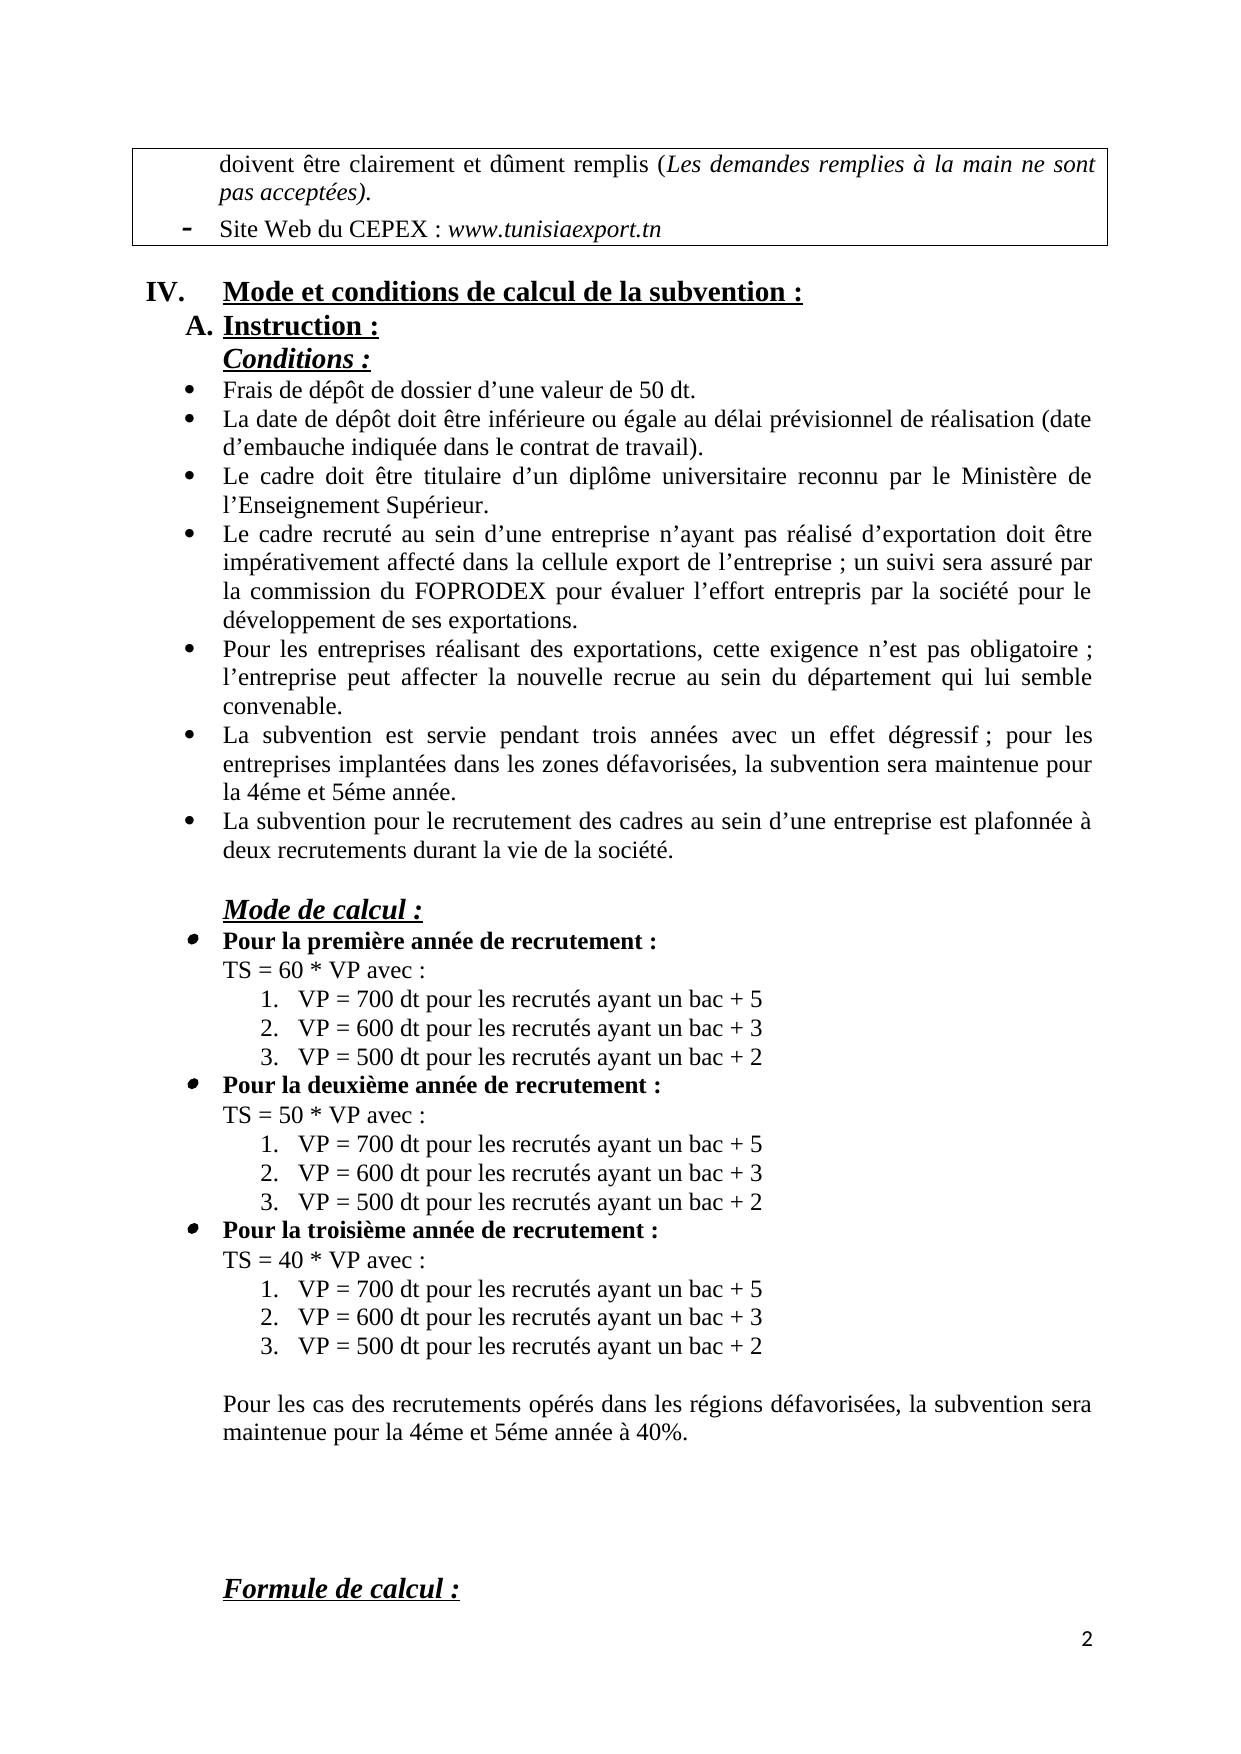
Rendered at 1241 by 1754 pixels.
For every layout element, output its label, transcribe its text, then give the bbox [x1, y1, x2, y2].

list Pour la première année de recrutement : [185, 926, 1093, 956]
list La subvention est servie pendant trois années avec un effet dégressif ; pour les entreprises implantées dans les zones défavorisées, la subvention sera maintenue pour la 4éme et 5éme année. [185, 720, 1093, 806]
list TS = 60 * VP avec : [223, 956, 1093, 984]
list VP = 700 dt pour les recrutés ayant un bac + 5 [260, 1129, 1093, 1158]
list VP = 500 dt pour les recrutés ayant un bac + 2 [260, 1331, 1093, 1360]
list Mode de calcul : [223, 892, 1093, 926]
list Le cadre doit être titulaire d’un diplôme universitaire reconnu par le Ministère de l’Enseignement Supérieur. [185, 461, 1093, 519]
list VP = 500 dt pour les recrutés ayant un bac + 2 [260, 1042, 1093, 1071]
list Conditions : [223, 341, 1093, 375]
list La date de dépôt doit être inférieure ou égale au délai prévisionnel de réalisation (date d’embauche indiquée dans le contrat de travail). [185, 404, 1093, 461]
list VP = 600 dt pour les recrutés ayant un bac + 3 [260, 1302, 1093, 1331]
list Pour la troisième année de recrutement : [185, 1215, 1093, 1245]
list VP = 600 dt pour les recrutés ayant un bac + 3 [260, 1158, 1093, 1187]
list VP = 700 dt pour les recrutés ayant un bac + 5 [260, 1274, 1093, 1302]
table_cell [133, 149, 1107, 244]
list Pour les entreprises réalisant des exportations, cette exigence n’est pas obligatoire ; l’entreprise peut affecter la nouvelle recrue au sein du département qui lui semble convenable. [185, 634, 1093, 720]
list VP = 600 dt pour les recrutés ayant un bac + 3 [260, 1013, 1093, 1042]
list La subvention pour le recrutement des cadres au sein d’une entreprise est plafonnée à deux recrutements durant la vie de la société. [185, 806, 1093, 864]
list Formule de calcul : [223, 1571, 1093, 1604]
list Pour les cas des recrutements opérés dans les régions défavorisées, la subvention sera maintenue pour la 4éme et 5éme année à 40%. [223, 1389, 1093, 1446]
list TS = 50 * VP avec : [223, 1100, 1093, 1129]
list TS = 40 * VP avec : [223, 1245, 1093, 1274]
list VP = 700 dt pour les recrutés ayant un bac + 5 [260, 984, 1093, 1013]
list Frais de dépôt de dossier d’une valeur de 50 dt. [185, 375, 1087, 404]
list Instruction : [185, 308, 1093, 341]
list Mode et conditions de calcul de la subvention : [185, 274, 1093, 308]
list Pour la deuxième année de recrutement : [185, 1071, 1093, 1100]
list Le cadre recruté au sein d’une entreprise n’ayant pas réalisé d’exportation doit être impérativement affecté dans la cellule export de l’entreprise ; un suivi sera assuré par la commission du FOPRODEX pour évaluer l’effort entrepris par la société pour le développement de ses exportations. [185, 519, 1093, 634]
list VP = 500 dt pour les recrutés ayant un bac + 2 [260, 1187, 1093, 1215]
